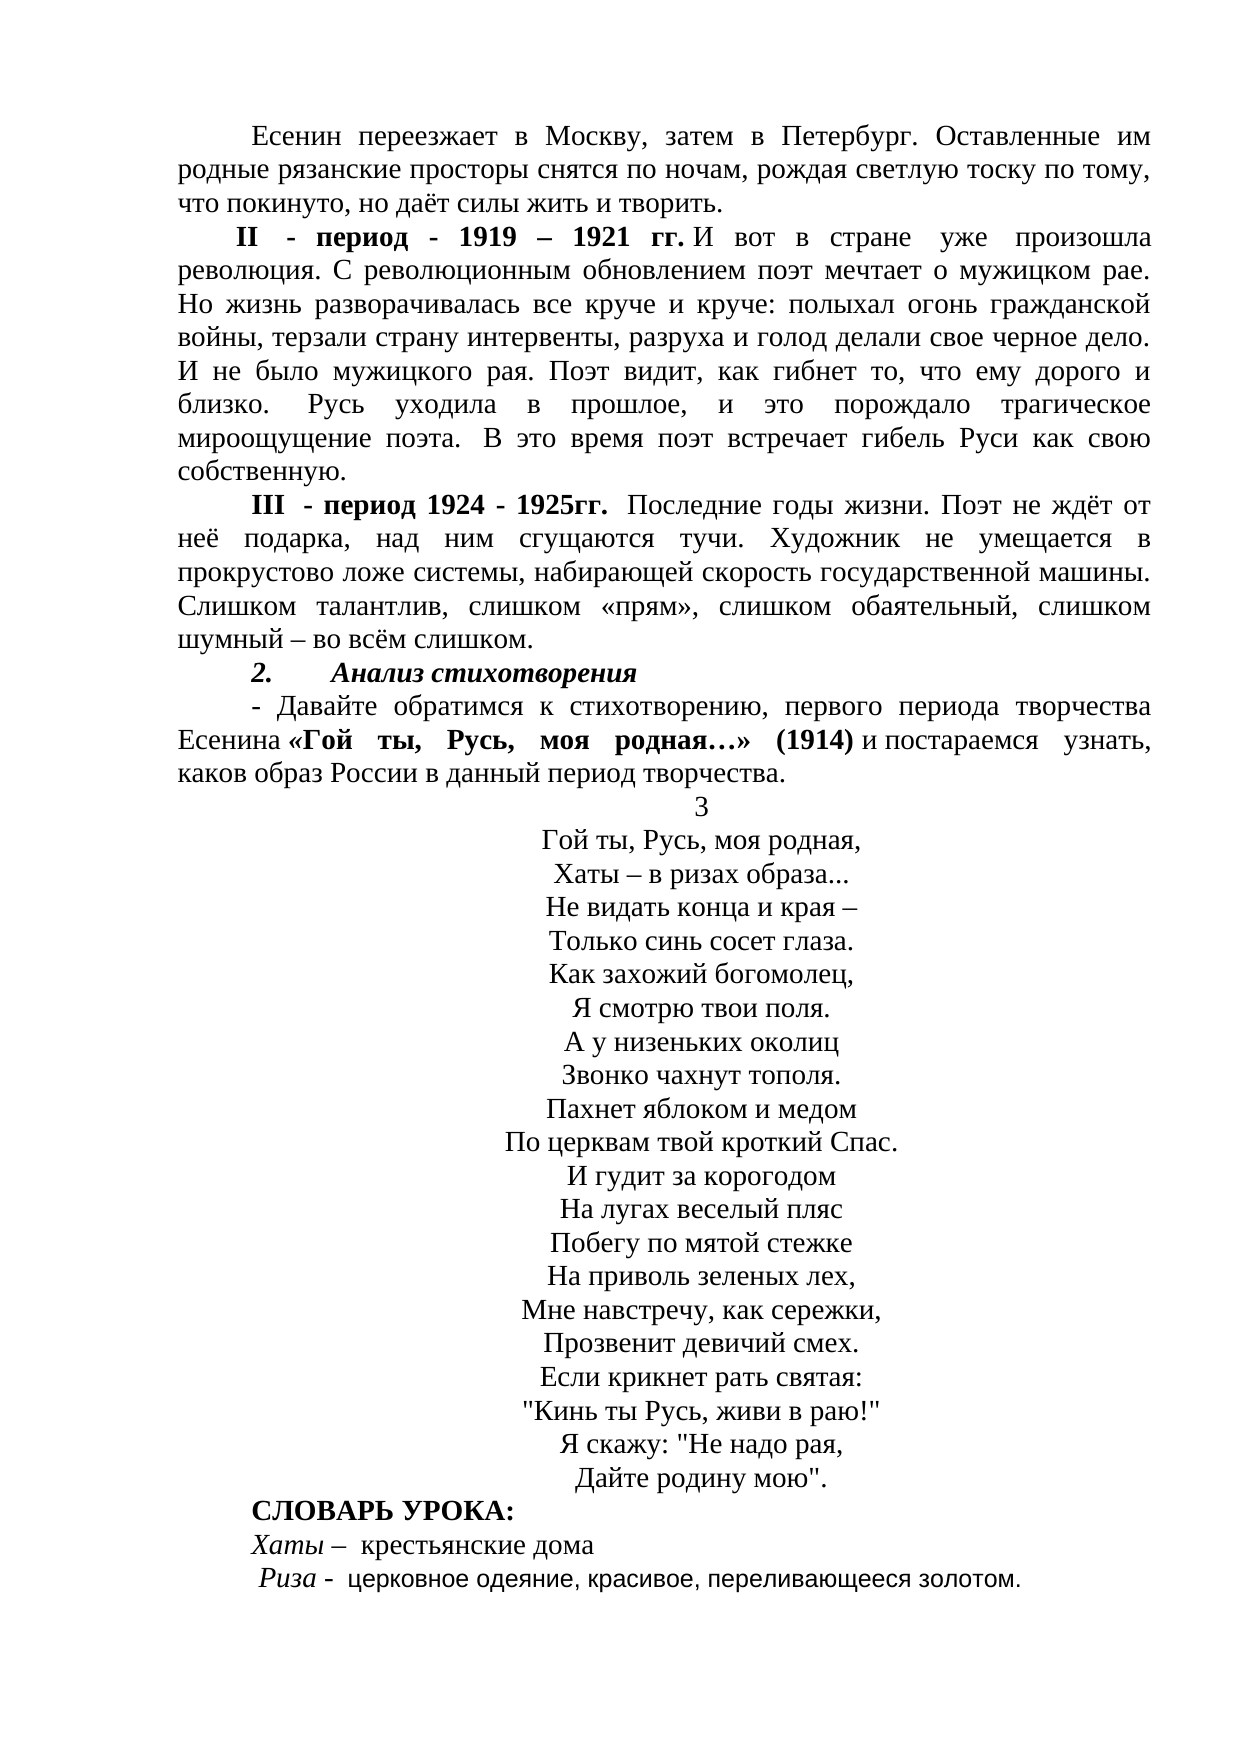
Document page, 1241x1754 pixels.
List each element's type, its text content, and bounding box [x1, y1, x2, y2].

text Риза - церковное одеяние, красивое, переливающееся золотом. [177, 1560, 1152, 1594]
text Дайте родину мою". [177, 1460, 1152, 1493]
text На лугах веселый пляс [177, 1191, 1152, 1225]
text И гудит за корогодом [177, 1158, 1152, 1191]
text Если крикнет рать святая: [177, 1359, 1152, 1393]
text По церквам твой кроткий Спас. [177, 1124, 1152, 1158]
text Хаты – крестьянские дома [177, 1527, 1152, 1560]
text - Давайте обратимся к стихотворению, первого периода творчества Есенина «Гой ты, Русь, моя родная…» (1914) и постараемся узнать, каков образ России в данный период творчества. [177, 688, 1152, 789]
text Звонко чахнут тополя. [177, 1057, 1152, 1091]
text III - период 1924 - 1925гг. Последние годы жизни. Поэт не ждёт от неё подарка, над ним сгущаются тучи. Художник не умещается в прокрустово ложе системы, набирающей скорость государственной машины. Слишком талантлив, слишком «прям», слишком обаятельный, слишком шумный – во всём слишком. [177, 487, 1152, 655]
text Мне навстречу, как сережки, [177, 1292, 1152, 1326]
text Гой ты, Русь, моя родная, [177, 822, 1152, 856]
text 3 [177, 789, 1152, 822]
text Прозвенит девичий смех. [177, 1326, 1152, 1359]
text Не видать конца и края – [177, 889, 1152, 923]
text На приволь зеленых лех, [177, 1258, 1152, 1292]
text Как захожий богомолец, [177, 957, 1152, 990]
text Хаты – в ризах образа... [177, 856, 1152, 889]
text СЛОВАРЬ УРОКА: [177, 1493, 1152, 1527]
text Я смотрю твои поля. [177, 990, 1152, 1024]
text Побегу по мятой стежке [177, 1225, 1152, 1258]
text А у низеньких околиц [177, 1024, 1152, 1057]
text Только синь сосет глаза. [177, 923, 1152, 957]
text Есенин переезжает в Москву, затем в Петербург. Оставленные им родные рязанские просторы снятся по ночам, рождая светлую тоску по тому, что покинуто, но даёт силы жить и творить. [177, 118, 1152, 219]
text 2. Анализ стихотворения [177, 655, 1152, 688]
text II - период - 1919 – 1921 гг. И вот в стране уже произошла революция. С революционным обновлением поэт мечтает о мужицком рае. Но жизнь разворачивалась все круче и круче: полыхал огонь гражданской войны, терзали страну интервенты, разруха и голод делали свое черное дело. И не было мужицкого рая. Поэт видит, как гибнет то, что ему дорого и близко. Русь уходила в прошлое, и это порождало трагическое мироощущение поэта. В это время поэт встречает гибель Руси как свою собственную. [177, 219, 1152, 487]
text Я скажу: "Не надо рая, [177, 1426, 1152, 1460]
text Пахнет яблоком и медом [177, 1091, 1152, 1124]
text "Кинь ты Русь, живи в раю!" [177, 1393, 1152, 1426]
